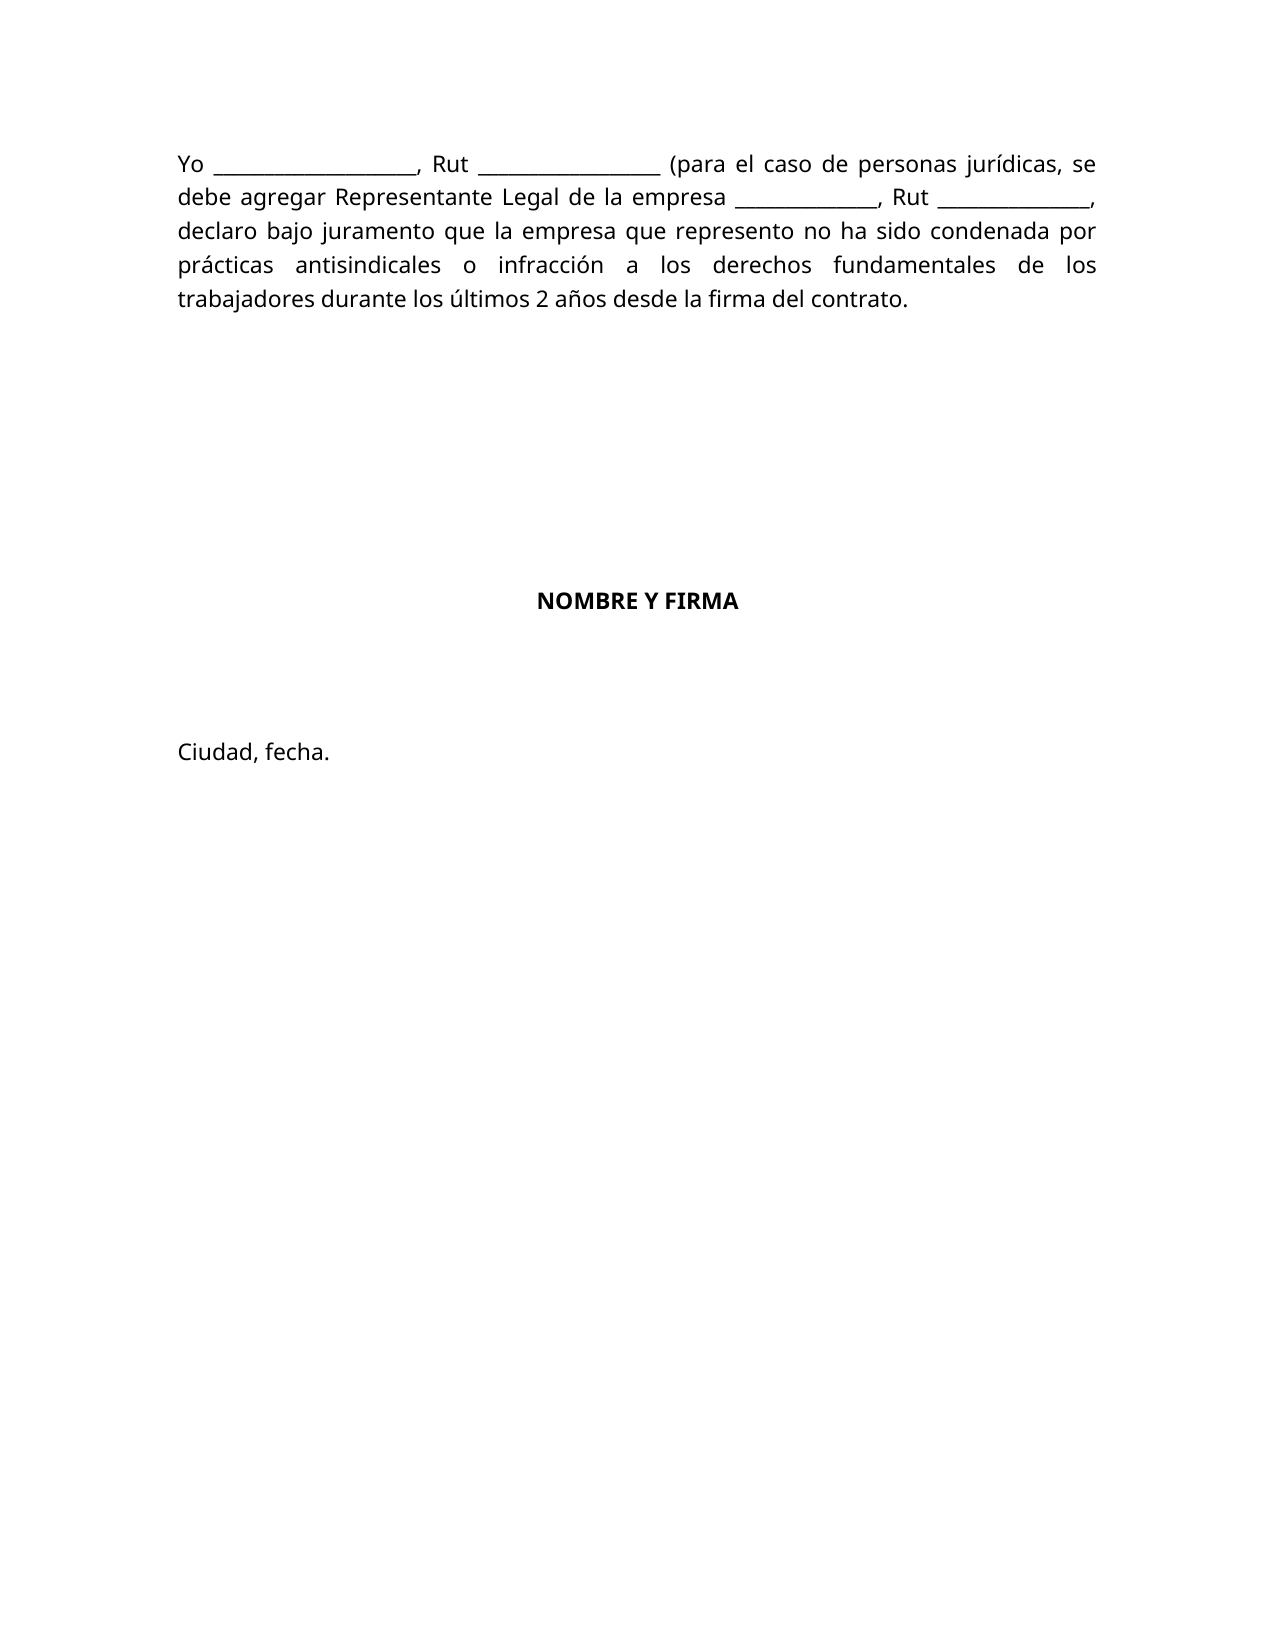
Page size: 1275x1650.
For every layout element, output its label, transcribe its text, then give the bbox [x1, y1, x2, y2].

text Yo ____________________, Rut __________________ (para el caso de personas jurídicas, se debe agregar Representante Legal de la empresa ______________, Rut _______________, declaro bajo juramento que la empresa que represento no ha sido condenada por prácticas antisindicales o infracción a los derechos fundamentales de los trabajadores durante los últimos 2 años desde la firma del contrato. [177, 148, 1098, 314]
text Ciudad, fecha. [177, 736, 1098, 768]
text NOMBRE Y FIRMA [177, 585, 1098, 616]
